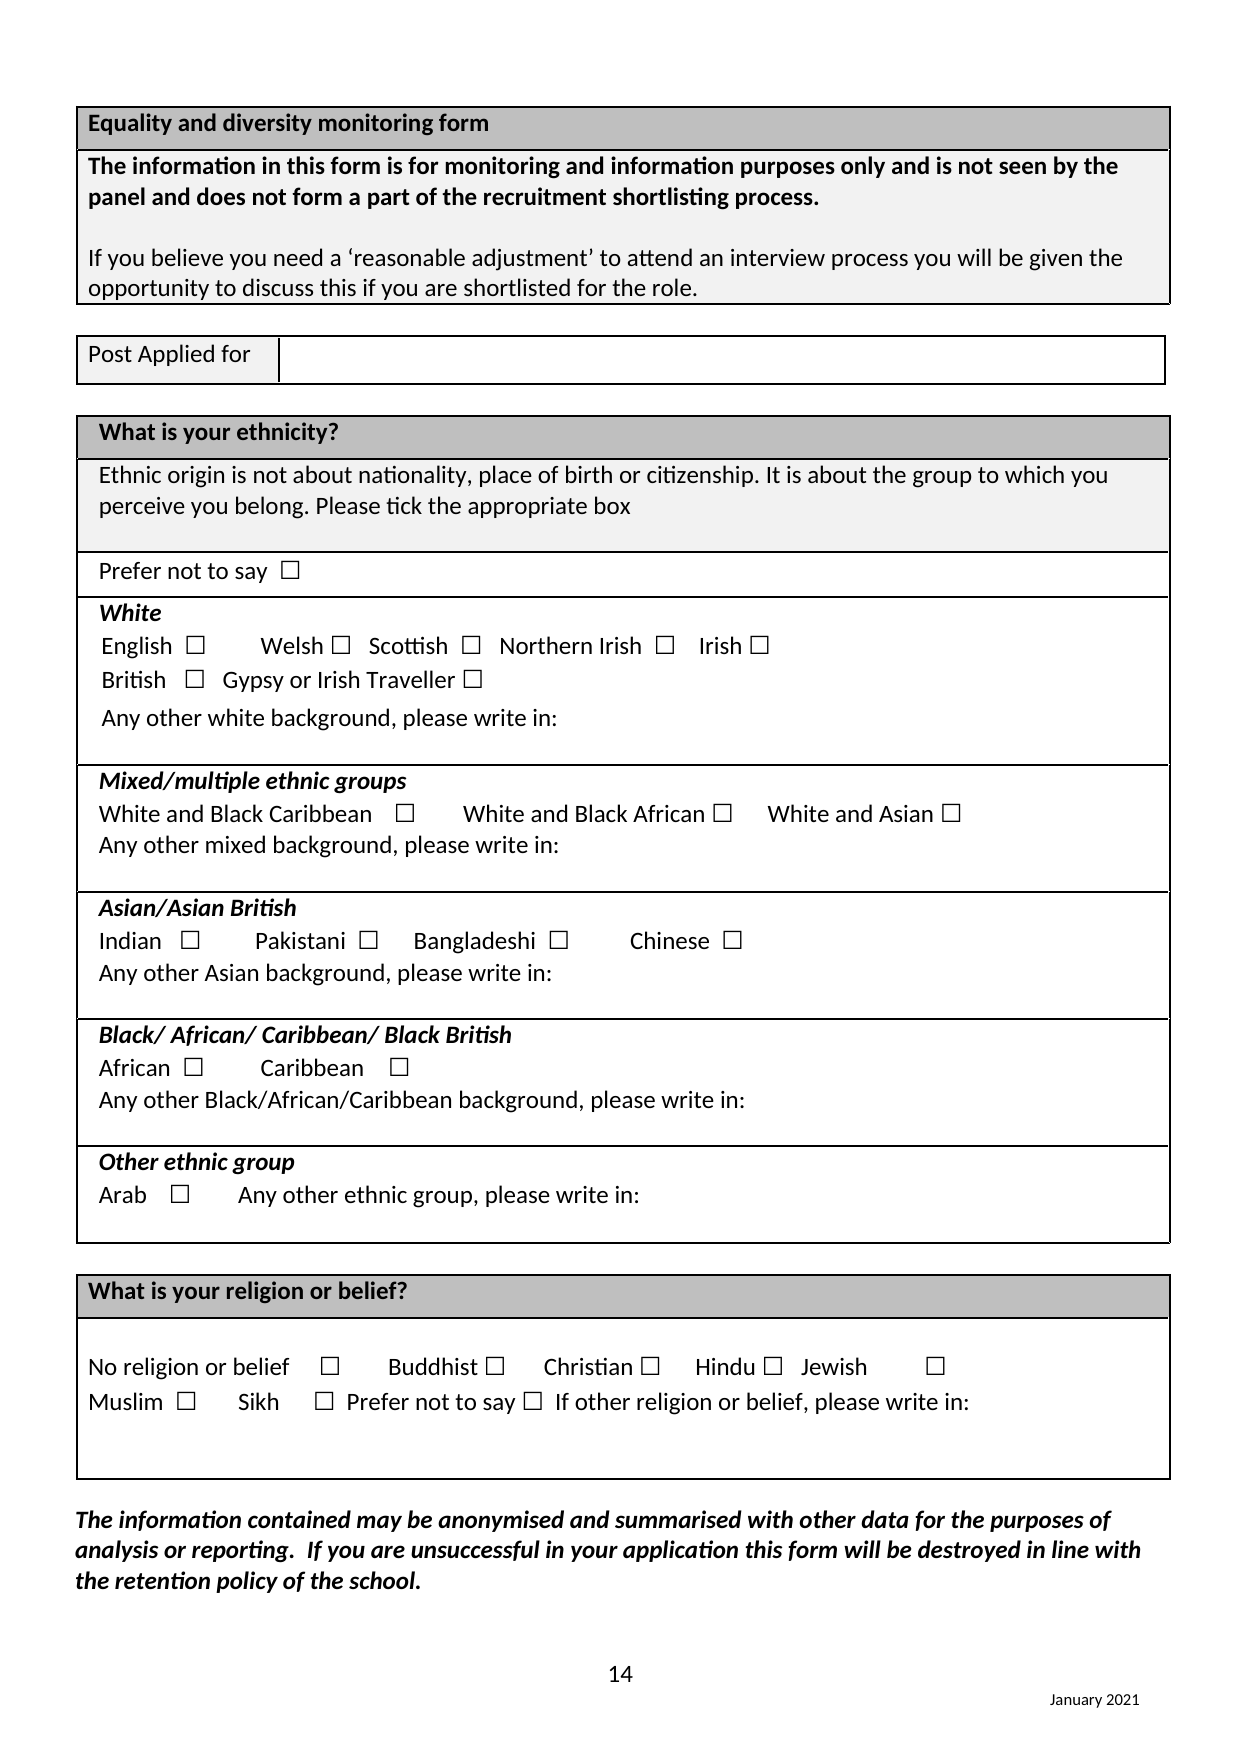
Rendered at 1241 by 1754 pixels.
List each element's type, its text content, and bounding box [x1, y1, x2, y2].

table_header What is your ethnicity? [78, 417, 1169, 458]
table_header Equality and diversity monitoring form [78, 108, 1169, 149]
table_header Post Applied for [78, 337, 279, 383]
table_cell Prefer not to say [78, 551, 1169, 596]
table_cell Ethnic origin is not about nationality, place of birth or citizenship. It is about the group to which you perceive you belong. Please tick the appropriate box [78, 458, 1169, 551]
text The information contained may be anonymised and summarised with other data for the purposes of analysis or reporting. If you are unsuccessful in your application this form will be destroyed in line with the retention policy of the school. [75, 1504, 1165, 1595]
table_cell Asian/Asian British Indian Pakistani Bangladeshi Chinese Any other Asian background, please write in: [78, 891, 1169, 1018]
table_cell No religion or belief Buddhist Christian Hindu Jewish Muslim Sikh Prefer not to say If other religion or belief, please write in: [78, 1317, 1169, 1478]
table_header [279, 337, 1164, 383]
table_cell Other ethnic group Arab Any other ethnic group, please write in: [78, 1145, 1169, 1242]
table_header What is your religion or belief? [78, 1276, 1169, 1317]
table_cell The information in this form is for monitoring and information purposes only and is not seen by the panel and does not form a part of the recruitment shortlisting process. If you believe you need a ‘reasonable adjustment’ to attend an interview process you will be given the opportunity to discuss this if you are shortlisted for the role. [78, 149, 1169, 303]
table_cell Mixed/multiple ethnic groups White and Black Caribbean White and Black African White and Asian Any other mixed background, please write in: [78, 764, 1169, 891]
table_cell Black/ African/ Caribbean/ Black British African Caribbean Any other Black/African/Caribbean background, please write in: [78, 1018, 1169, 1145]
table_cell White English Welsh Scottish Northern Irish Irish British Gypsy or Irish Traveller Any other white background, please write in: [78, 596, 1169, 763]
